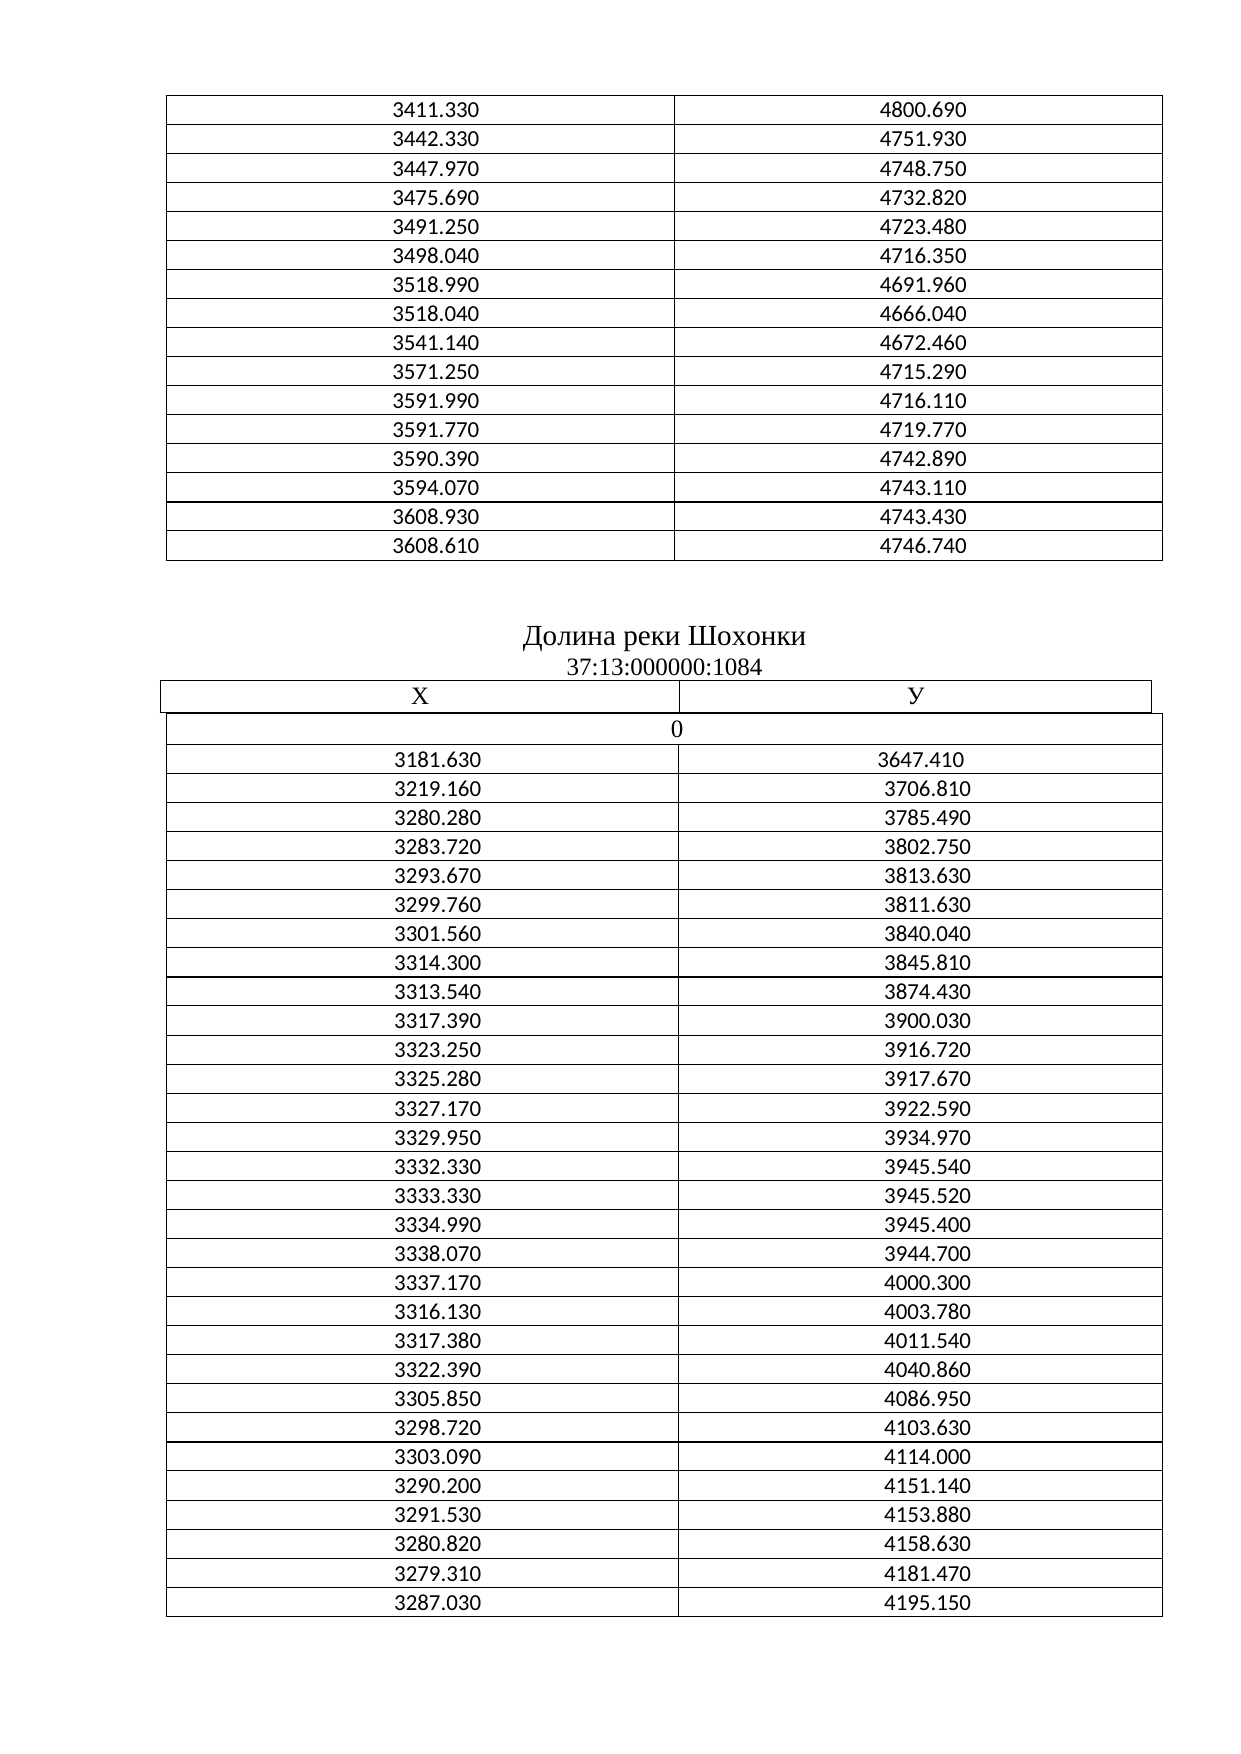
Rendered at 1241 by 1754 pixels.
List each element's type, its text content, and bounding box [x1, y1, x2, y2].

table_cell 3785.490 [679, 803, 1162, 831]
table_cell 3290.200 [167, 1471, 678, 1499]
table_cell 3608.610 [167, 531, 674, 559]
table_cell 3922.590 [679, 1094, 1162, 1122]
table_cell 3706.810 [679, 774, 1162, 802]
table_cell 3571.250 [167, 357, 674, 385]
table_cell 3325.280 [167, 1065, 678, 1093]
table_cell 3298.720 [167, 1413, 678, 1441]
table_cell 3332.330 [167, 1152, 678, 1180]
table_cell 3303.090 [167, 1443, 678, 1470]
table_cell 3917.670 [679, 1065, 1162, 1093]
table_cell 3590.390 [167, 444, 674, 472]
table_cell 3813.630 [679, 861, 1162, 889]
table_cell 3323.250 [167, 1036, 678, 1063]
table_cell 3317.390 [167, 1006, 678, 1034]
table_cell 4114.000 [679, 1443, 1162, 1470]
table_cell 4742.890 [675, 444, 1162, 472]
table_cell 3291.530 [167, 1501, 678, 1528]
table_cell 3900.030 [679, 1006, 1162, 1034]
table_cell 3219.160 [167, 774, 678, 802]
table_cell 4746.740 [675, 531, 1162, 559]
table_cell 3447.970 [167, 154, 674, 182]
table_cell 3313.540 [167, 978, 678, 1005]
table_cell 3334.990 [167, 1210, 678, 1238]
table_cell 3498.040 [167, 241, 674, 269]
table_cell 3338.070 [167, 1239, 678, 1267]
table_cell 3594.070 [167, 473, 674, 501]
table_header Х [161, 681, 679, 712]
text Долина реки Шохонки [177, 618, 1152, 652]
table_cell 4743.430 [675, 503, 1162, 530]
table_cell 3608.930 [167, 503, 674, 530]
table_cell 4800.690 [675, 96, 1162, 123]
table_cell 4158.630 [679, 1530, 1162, 1558]
table_cell 3647.410 [679, 745, 1162, 773]
table_cell 3293.670 [167, 861, 678, 889]
table_cell 3811.630 [679, 890, 1162, 918]
table_cell 4195.150 [679, 1588, 1162, 1616]
table_cell 4716.110 [675, 386, 1162, 414]
table_cell 4003.780 [679, 1297, 1162, 1325]
table_cell 4666.040 [675, 299, 1162, 327]
table_cell 3305.850 [167, 1384, 678, 1412]
table_cell 4751.930 [675, 125, 1162, 153]
table_cell 4743.110 [675, 473, 1162, 501]
table_cell 4153.880 [679, 1501, 1162, 1528]
table_cell 3279.310 [167, 1559, 678, 1587]
table_cell 3337.170 [167, 1268, 678, 1296]
table_cell 4086.950 [679, 1384, 1162, 1412]
table_cell 4000.300 [679, 1268, 1162, 1296]
table_cell 3945.520 [679, 1181, 1162, 1209]
table_cell 3916.720 [679, 1036, 1162, 1063]
table_cell 4103.630 [679, 1413, 1162, 1441]
table_cell 3518.040 [167, 299, 674, 327]
table_cell 3329.950 [167, 1123, 678, 1151]
table_cell 4181.470 [679, 1559, 1162, 1587]
table_cell 3934.970 [679, 1123, 1162, 1151]
table_cell 3541.140 [167, 328, 674, 356]
table_cell 3181.630 [167, 745, 678, 773]
table_cell 3327.170 [167, 1094, 678, 1122]
table_cell 3518.990 [167, 270, 674, 298]
table_cell 3280.820 [167, 1530, 678, 1558]
table_header У [680, 681, 1151, 712]
table_cell 3491.250 [167, 212, 674, 240]
table_cell 3802.750 [679, 832, 1162, 860]
table_cell 4691.960 [675, 270, 1162, 298]
table_cell 3287.030 [167, 1588, 678, 1616]
table_cell 3314.300 [167, 948, 678, 976]
table_cell 3475.690 [167, 183, 674, 211]
text 37:13:000000:1084 [177, 652, 1152, 680]
table_cell 4723.480 [675, 212, 1162, 240]
table_cell 3591.990 [167, 386, 674, 414]
table_cell 4011.540 [679, 1326, 1162, 1354]
table_cell 3299.760 [167, 890, 678, 918]
table_cell 3283.720 [167, 832, 678, 860]
table_cell 3280.280 [167, 803, 678, 831]
table_header 0 [167, 714, 1162, 744]
table_cell 3845.810 [679, 948, 1162, 976]
table_cell 4716.350 [675, 241, 1162, 269]
table_cell 3840.040 [679, 919, 1162, 947]
table_cell 4732.820 [675, 183, 1162, 211]
table_cell 3944.700 [679, 1239, 1162, 1267]
table_cell 3442.330 [167, 125, 674, 153]
table_cell 3316.130 [167, 1297, 678, 1325]
table_cell 4040.860 [679, 1355, 1162, 1383]
table_cell 4672.460 [675, 328, 1162, 356]
table_cell 3322.390 [167, 1355, 678, 1383]
table_cell 3945.400 [679, 1210, 1162, 1238]
table_cell 3945.540 [679, 1152, 1162, 1180]
table_cell 3317.380 [167, 1326, 678, 1354]
table_cell 4748.750 [675, 154, 1162, 182]
table_cell 3333.330 [167, 1181, 678, 1209]
table_cell 3301.560 [167, 919, 678, 947]
table_cell 3591.770 [167, 415, 674, 443]
table_cell 3411.330 [167, 96, 674, 123]
table_cell 4715.290 [675, 357, 1162, 385]
table_cell 4719.770 [675, 415, 1162, 443]
table_cell 4151.140 [679, 1471, 1162, 1499]
table_cell 3874.430 [679, 978, 1162, 1005]
